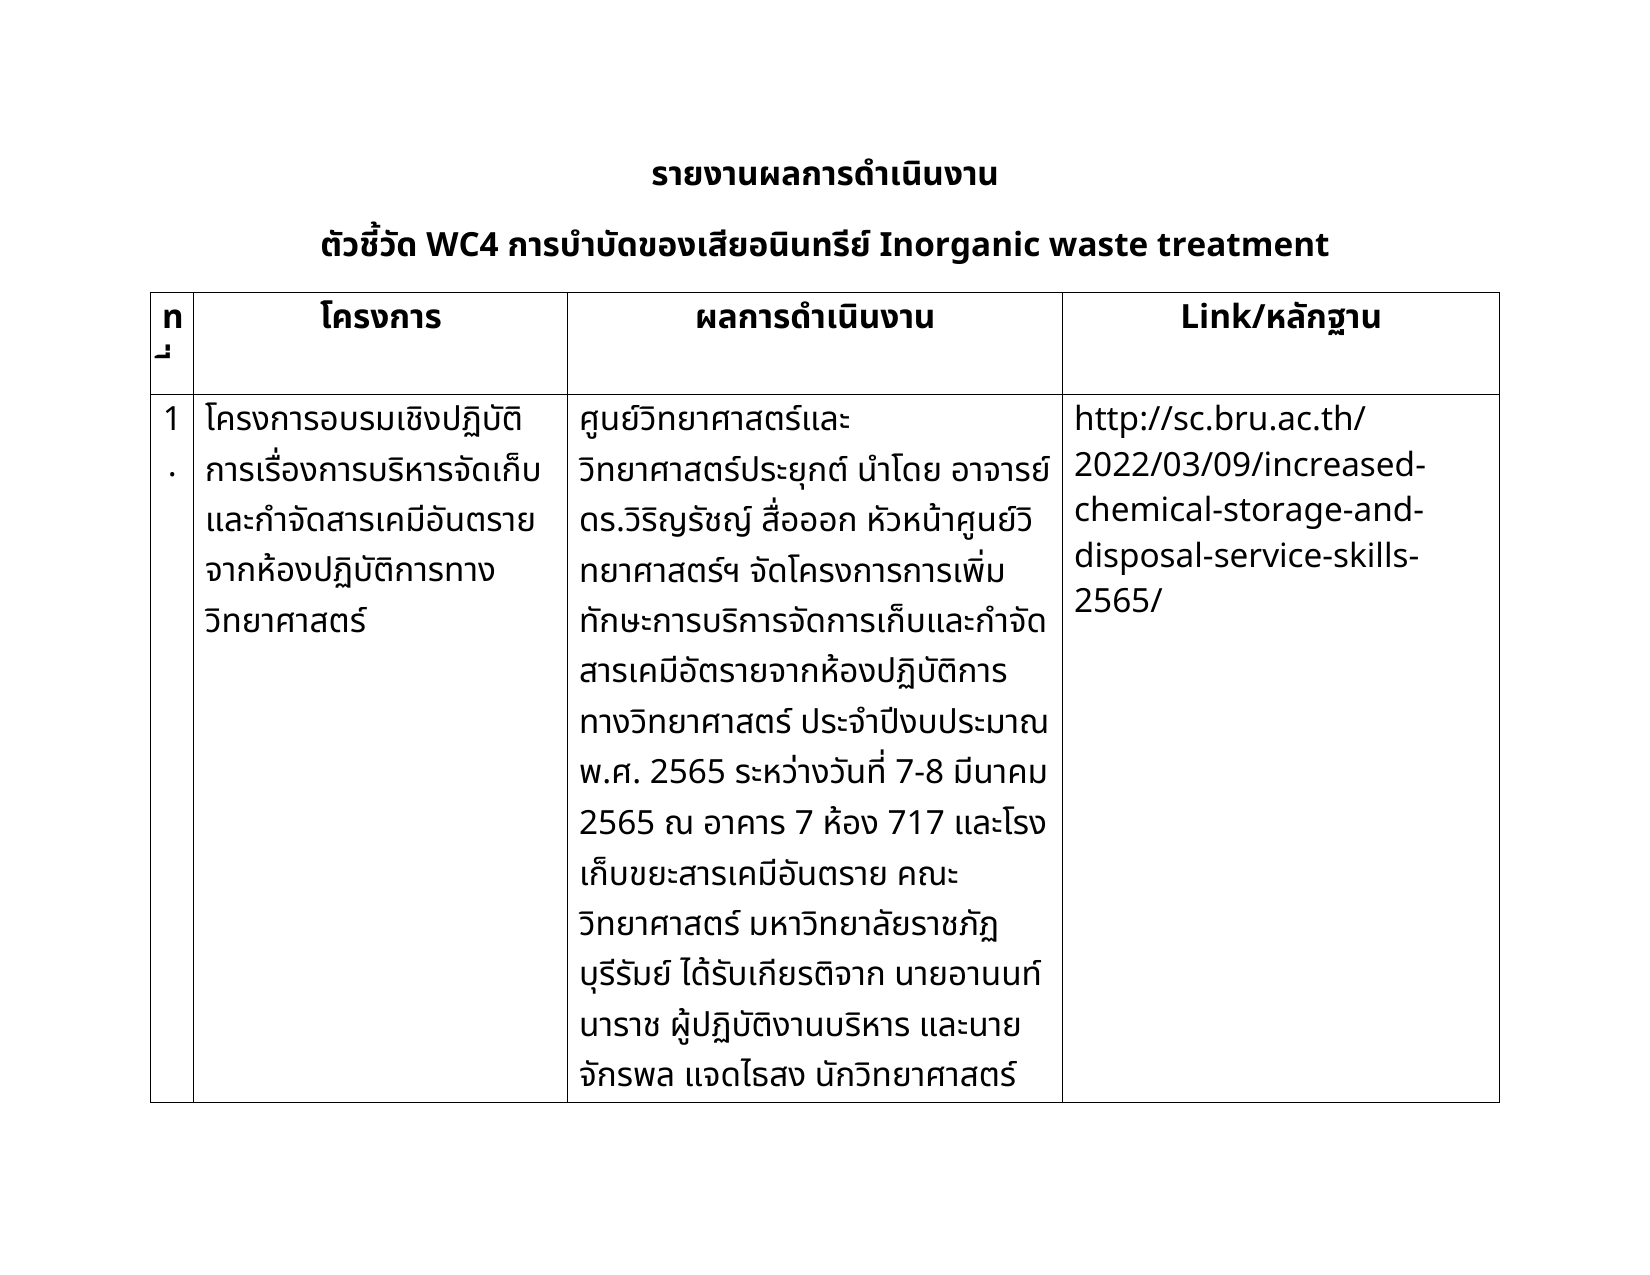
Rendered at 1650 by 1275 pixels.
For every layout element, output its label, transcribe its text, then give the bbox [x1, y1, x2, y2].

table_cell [1063, 395, 1499, 1102]
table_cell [194, 395, 567, 1102]
table_header ผลการดำเนินงาน [568, 293, 1062, 394]
text ตัวชี้วัด WC4 การบำบัดของเสียอนินทรีย์ Inorganic waste treatment [150, 221, 1500, 272]
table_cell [568, 395, 1062, 1102]
text รายงานผลการดำเนินงาน [150, 150, 1500, 200]
table_header โครงการ [194, 293, 567, 394]
table_header Link/หลักฐาน [1063, 293, 1499, 394]
table_header ที่ [151, 293, 193, 394]
table_cell 1. [151, 395, 193, 1102]
